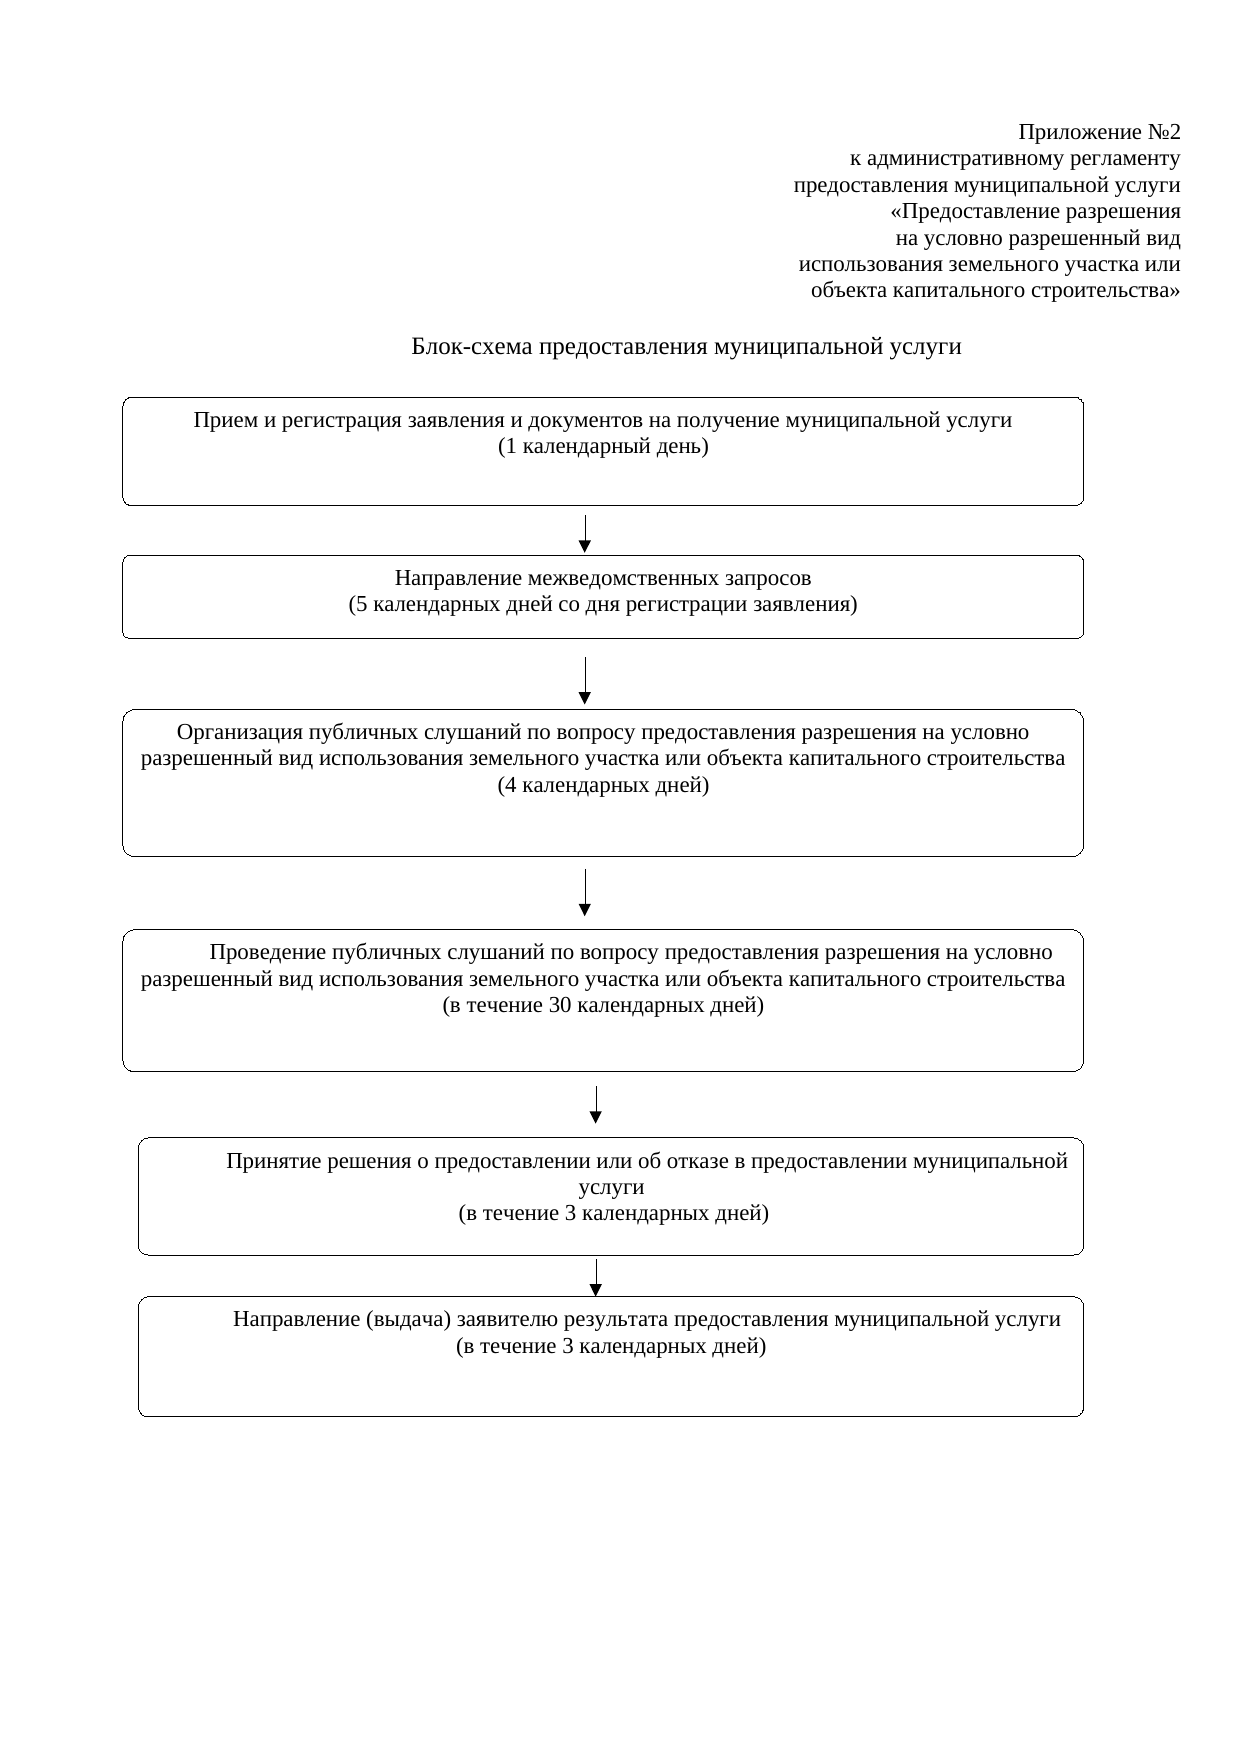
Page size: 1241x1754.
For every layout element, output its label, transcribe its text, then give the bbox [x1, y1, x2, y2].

text объекта капитального строительства» [118, 276, 1181, 303]
text «Предоставление разрешения [118, 197, 1181, 223]
text Приложение №2 [118, 118, 1181, 144]
text на условно разрешенный вид [118, 223, 1181, 250]
text использования земельного участка или [118, 250, 1181, 276]
text к административному регламенту [118, 144, 1181, 171]
text предоставления муниципальной услуги [118, 171, 1181, 197]
text Блок-схема предоставления муниципальной услуги [118, 331, 1181, 360]
